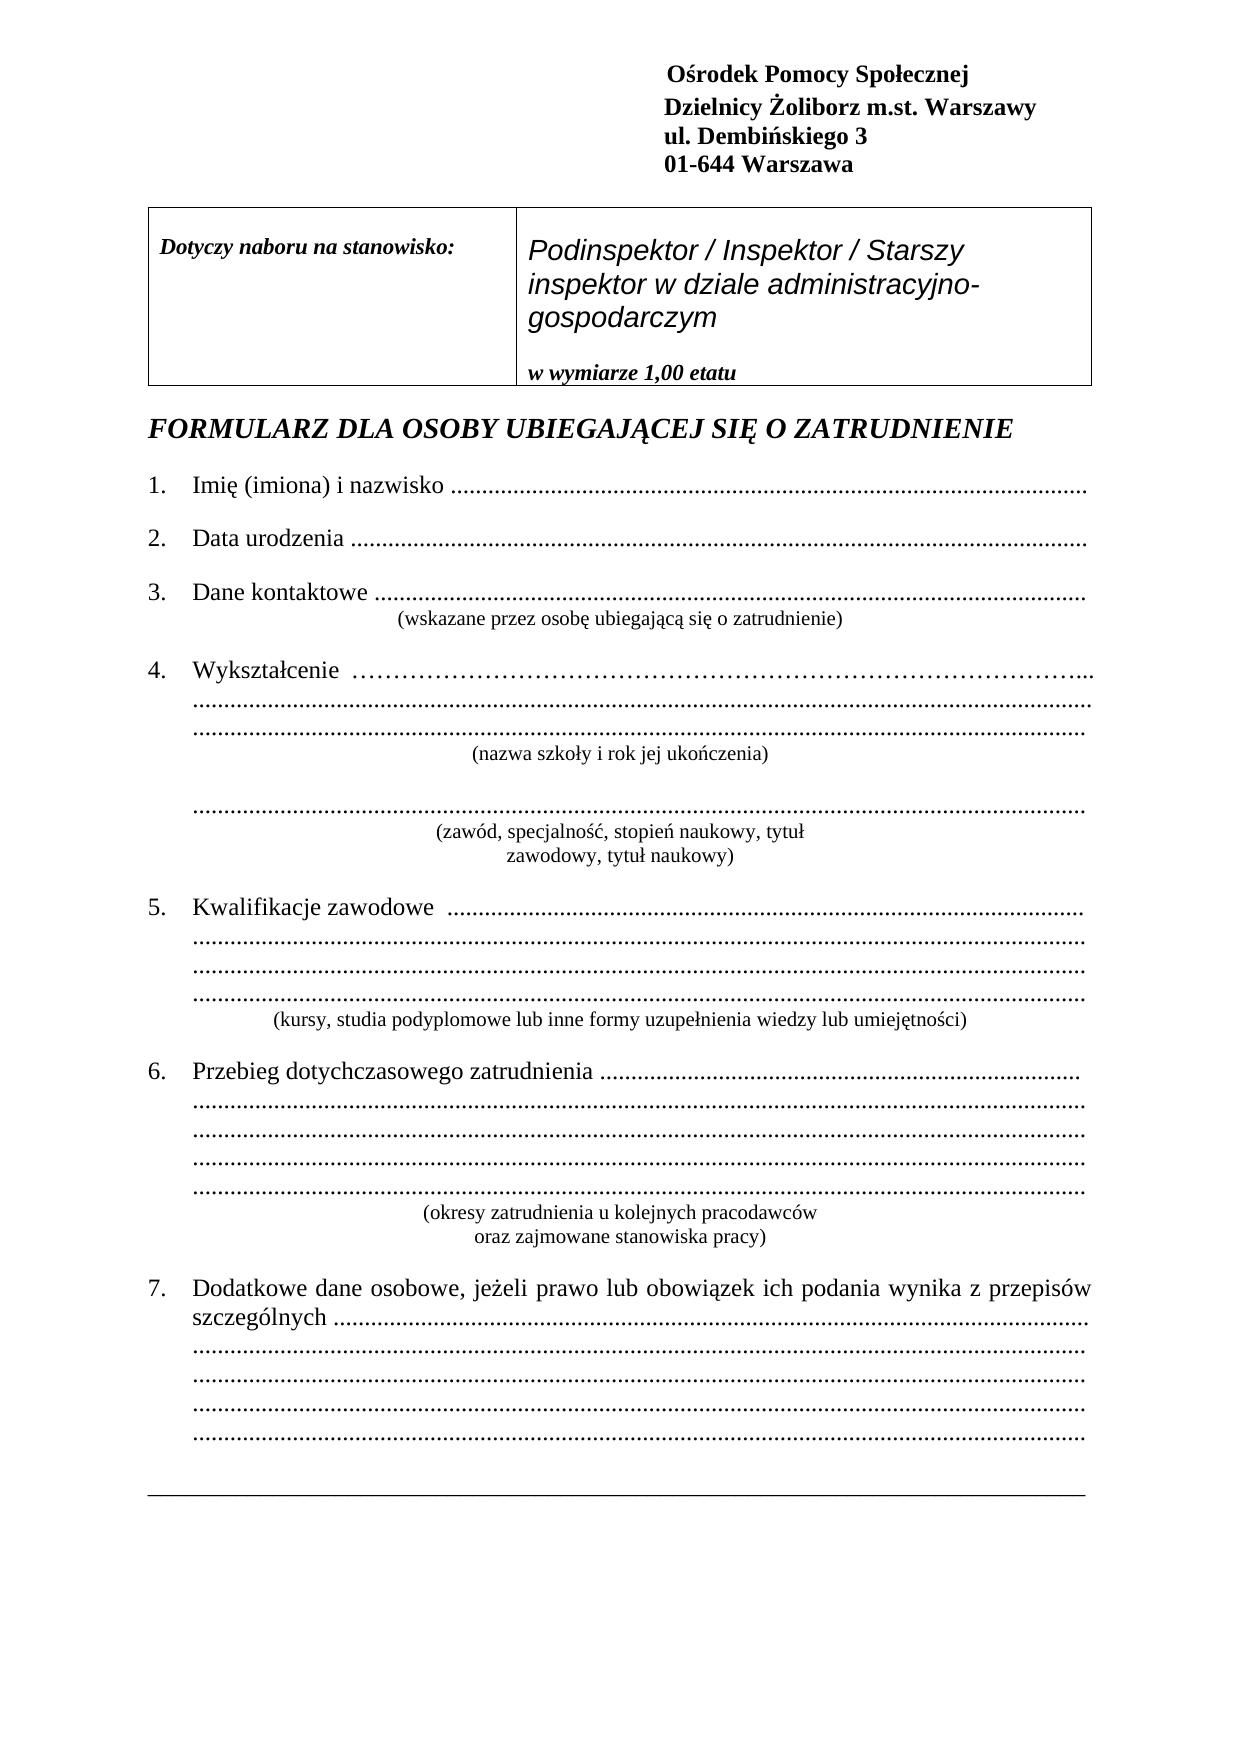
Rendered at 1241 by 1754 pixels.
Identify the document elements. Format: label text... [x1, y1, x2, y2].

text (okresy zatrudnienia u kolejnych pracodawców [148, 1200, 1093, 1224]
text oraz zajmowane stanowiska pracy) [148, 1224, 1093, 1248]
text ............................................................................................................................................... [192, 921, 1094, 950]
table_header Dotyczy naboru na stanowisko: [149, 208, 516, 385]
text ............................................................................................................................................... [192, 978, 1094, 1007]
text ............................................................................................................................................... [192, 950, 1094, 978]
text ............................................................................................................................................... [192, 790, 1094, 819]
text ............................................................................................................................................... [192, 1114, 1094, 1142]
text (nazwa szkoły i rok jej ukończenia) [148, 741, 1093, 765]
text ............................................................................................................................................... [192, 1142, 1094, 1171]
text Ośrodek Pomocy Społecznej [148, 59, 1093, 88]
text 2. Data urodzenia ...................................................................................................................... [148, 523, 1093, 552]
text ............................................................................................................................................... [192, 1359, 1094, 1388]
text zawodowy, tytuł naukowy) [148, 843, 1093, 867]
text ___________________________________________________________________________ [148, 1471, 1094, 1499]
text 3. Dane kontaktowe .................................................................................................................. [148, 577, 1093, 606]
text (kursy, studia podyplomowe lub inne formy uzupełnienia wiedzy lub umiejętności) [148, 1007, 1093, 1031]
text ............................................................................................................................................... [192, 712, 1094, 741]
text (zawód, specjalność, stopień naukowy, tytuł [148, 819, 1093, 843]
text 01-644 Warszawa [664, 149, 1093, 178]
text ............................................................................................................................................... [192, 1331, 1094, 1359]
table_header Podinspektor / Inspektor / Starszy inspektor w dziale administracyjno-gospodarczym w wymiarze 1,00 etatu [517, 208, 1091, 385]
text ............................................................................................................................................... [192, 1085, 1094, 1114]
text Dzielnicy Żoliborz m.st. Warszawy [664, 92, 1093, 121]
text ............................................................................................................................................... [192, 1417, 1094, 1446]
text 4. Wykształcenie ……………………………………………………………………………... ................................................................................................................................................ [148, 655, 1094, 712]
text ............................................................................................................................................... [192, 1171, 1094, 1200]
text ............................................................................................................................................... [192, 1388, 1094, 1417]
text ul. Dembińskiego 3 [664, 121, 1093, 149]
text 1. Imię (imiona) i nazwisko ...................................................................................................... [148, 470, 1093, 498]
text (wskazane przez osobę ubiegającą się o zatrudnienie) [148, 606, 1093, 630]
subtitle FORMULARZ DLA OSOBY UBIEGAJĄCEJ SIĘ O ZATRUDNIENIE [148, 411, 1093, 445]
text 5. Kwalifikacje zawodowe ...................................................................................................... [148, 892, 1093, 921]
text 7. Dodatkowe dane osobowe, jeżeli prawo lub obowiązek ich podania wynika z przepisów szczególnych ......................................................................................................................... [148, 1273, 1093, 1331]
text 6. Przebieg dotychczasowego zatrudnienia ............................................................................. [148, 1056, 1093, 1085]
